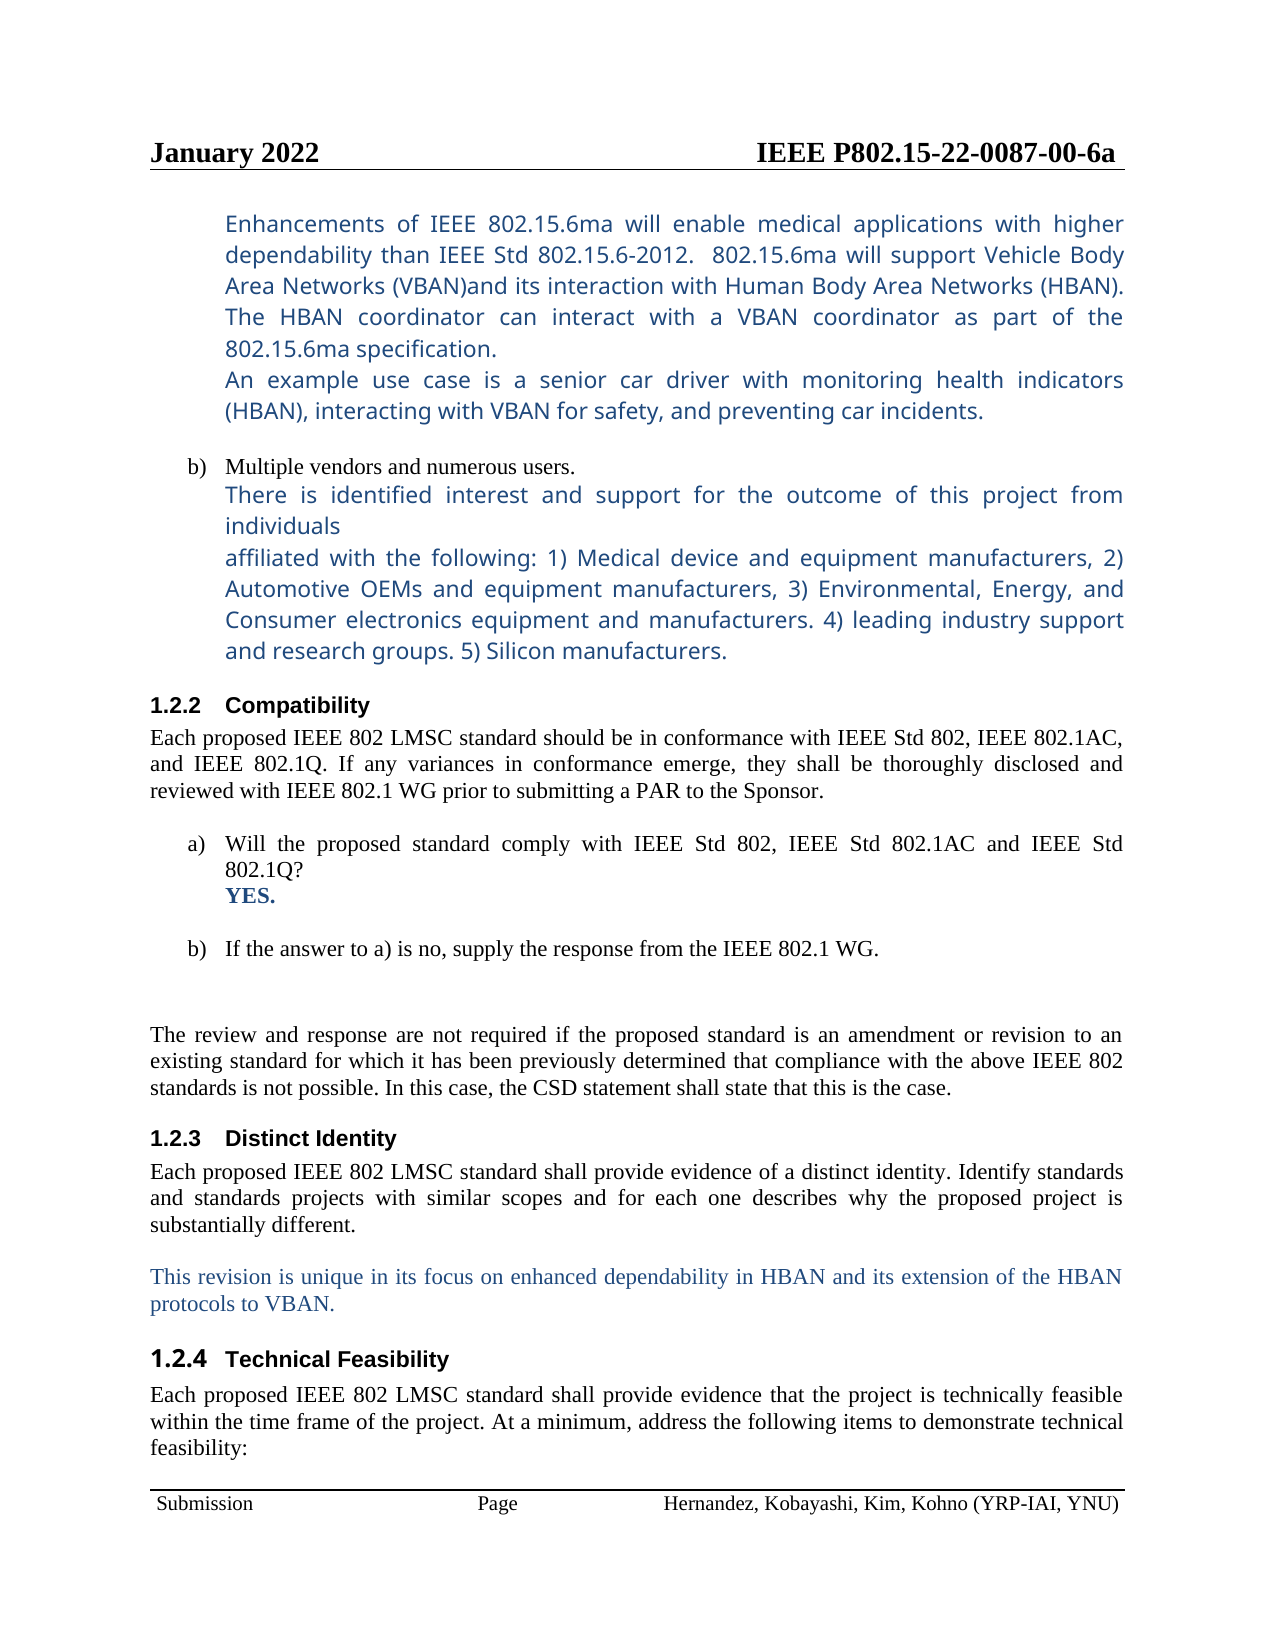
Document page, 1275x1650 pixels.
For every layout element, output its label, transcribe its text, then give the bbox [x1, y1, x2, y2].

text Each proposed IEEE 802 LMSC standard shall provide evidence of a distinct identity. Identify standards and standards projects with similar scopes and for each one describes why the proposed project is substantially different. [150, 1158, 1125, 1237]
subtitle Distinct Identity [150, 1125, 1125, 1152]
text The review and response are not required if the proposed standard is an amendment or revision to an existing standard for which it has been previously determined that compliance with the above IEEE 802 standards is not possible. In this case, the CSD statement shall state that this is the case. [150, 1021, 1125, 1100]
text Each proposed IEEE 802 LMSC standard shall provide evidence that the project is technically feasible within the time frame of the project. At a minimum, address the following items to demonstrate technical feasibility: [150, 1381, 1125, 1460]
list YES. [225, 882, 1125, 909]
list There is identified interest and support for the outcome of this project from individuals [225, 479, 1125, 542]
list Enhancements of IEEE 802.15.6ma will enable medical applications with higher dependability than IEEE Std 802.15.6-2012. 802.15.6ma will support Vehicle Body Area Networks (VBAN)and its interaction with Human Body Area Networks (HBAN). The HBAN coordinator can interact with a VBAN coordinator as part of the 802.15.6ma specification. [225, 208, 1125, 364]
list Multiple vendors and numerous users. [187, 453, 1125, 479]
list affiliated with the following: 1) Medical device and equipment manufacturers, 2) Automotive OEMs and equipment manufacturers, 3) Environmental, Energy, and Consumer electronics equipment and manufacturers. 4) leading industry support and research groups. 5) Silicon manufacturers. [225, 542, 1125, 667]
subtitle Compatibility [150, 692, 1125, 718]
list If the answer to a) is no, supply the response from the IEEE 802.1 WG. [187, 935, 1125, 961]
text This revision is unique in its focus on enhanced dependability in HBAN and its extension of the HBAN protocols to VBAN. [150, 1263, 1125, 1316]
subtitle Technical Feasibility [150, 1341, 1125, 1375]
list Will the proposed standard comply with IEEE Std 802, IEEE Std 802.1AC and IEEE Std 802.1Q? [187, 829, 1125, 882]
text Each proposed IEEE 802 LMSC standard should be in conformance with IEEE Std 802, IEEE 802.1AC, and IEEE 802.1Q. If any variances in conformance emerge, they shall be thoroughly disclosed and reviewed with IEEE 802.1 WG prior to submitting a PAR to the Sponsor. [150, 724, 1125, 803]
list An example use case is a senior car driver with monitoring health indicators (HBAN), interacting with VBAN for safety, and preventing car incidents. [225, 364, 1125, 426]
